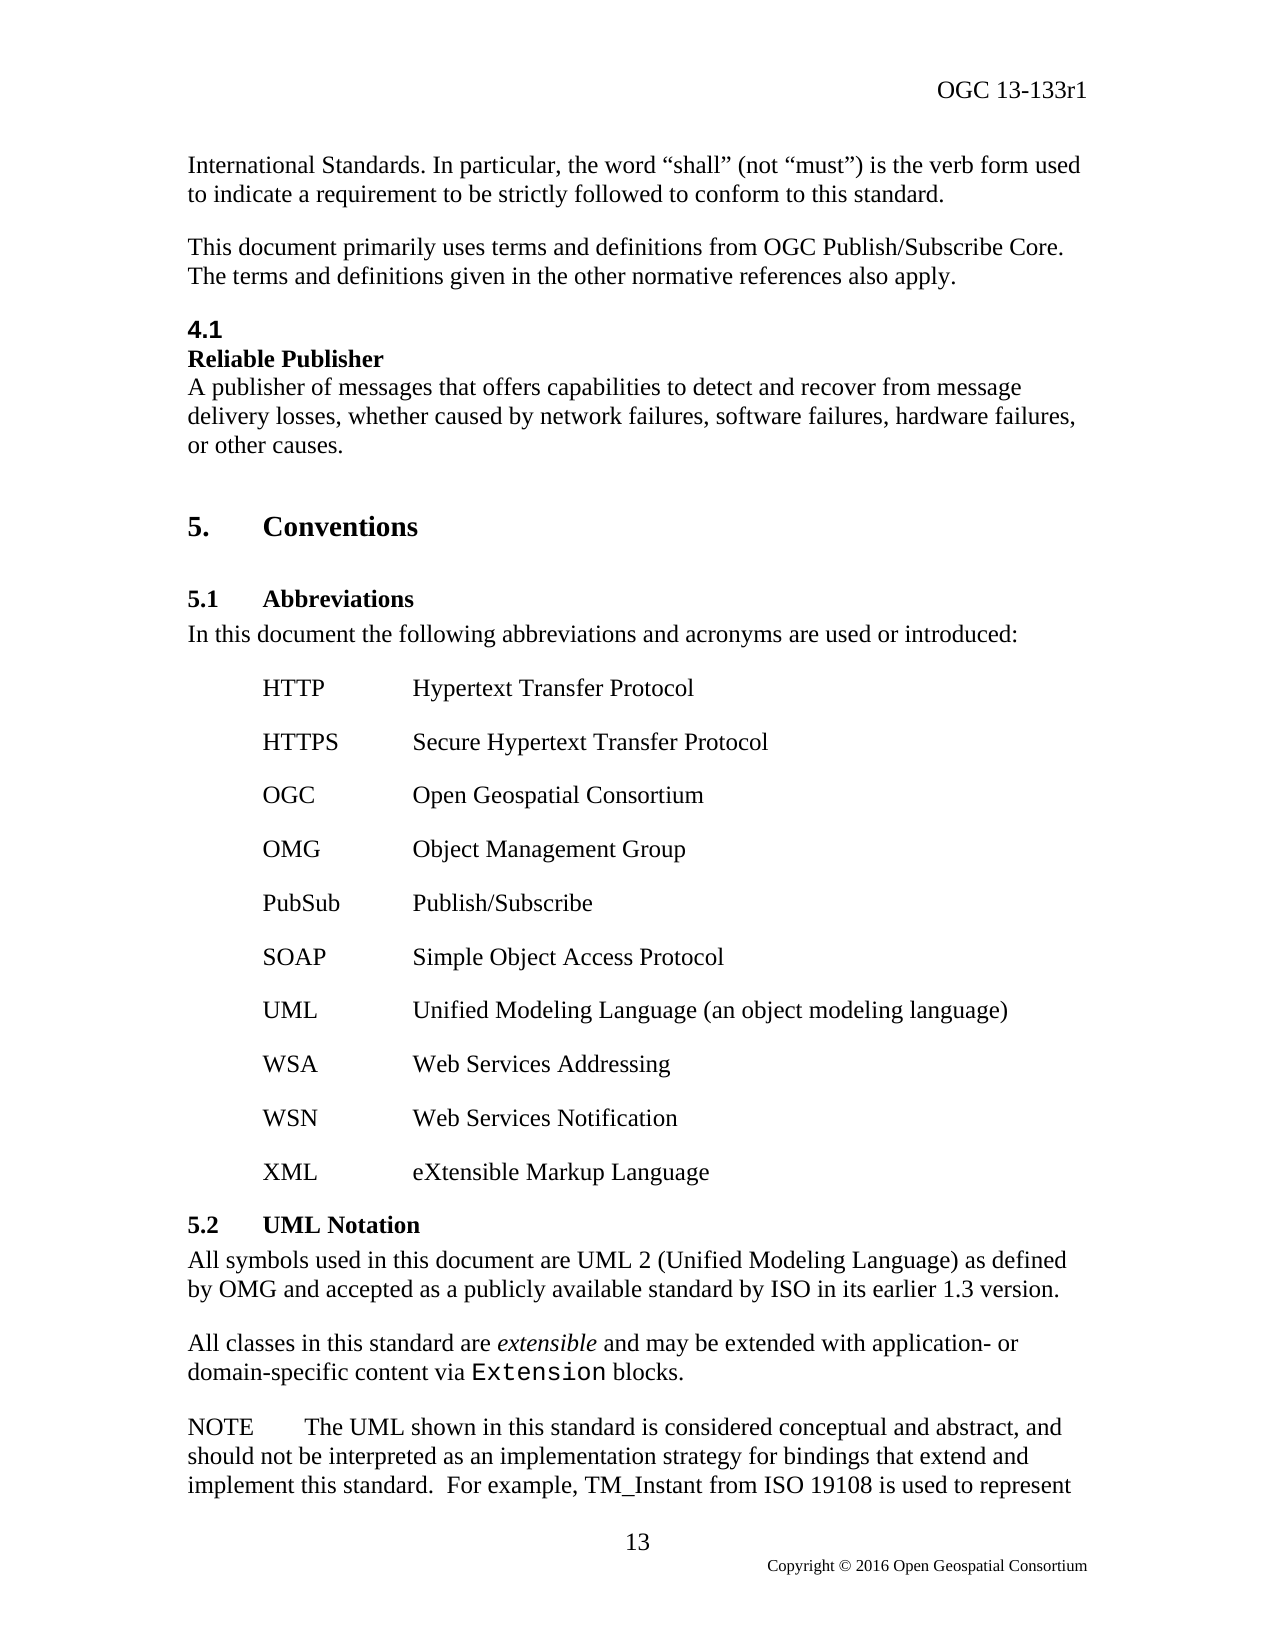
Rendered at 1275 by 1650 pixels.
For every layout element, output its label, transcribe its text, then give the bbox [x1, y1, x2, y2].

subtitle Abbreviations [187, 584, 1087, 613]
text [187, 1412, 1087, 1499]
text A publisher of messages that offers capabilities to detect and recover from message delivery losses, whether caused by network failures, software failures, hardware failures, or other causes. [187, 372, 1087, 459]
text WSN Web Services Notification [262, 1103, 1087, 1132]
text SOAP Simple Object Access Protocol [262, 942, 1087, 970]
text OGC Open Geospatial Consortium [262, 780, 1087, 809]
text In this document the following abbreviations and acronyms are used or introduced: [187, 619, 1087, 648]
subtitle Conventions [187, 509, 1087, 542]
text UML Unified Modeling Language (an object modeling language) [262, 995, 1087, 1024]
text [187, 150, 1087, 207]
text OMG Object Management Group [262, 834, 1087, 863]
text HTTP Hypertext Transfer Protocol [262, 673, 1087, 702]
text This document primarily uses terms and definitions from OGC Publish/Subscribe Core. The terms and definitions given in the other normative references also apply. [187, 232, 1087, 290]
text XML eXtensible Markup Language [262, 1157, 1087, 1185]
text PubSub Publish/Subscribe [262, 888, 1087, 917]
subtitle UML Notation [187, 1210, 1087, 1239]
text All classes in this standard are extensible and may be extended with application- or domain-specific content via Extension blocks. [187, 1328, 1087, 1387]
text WSA Web Services Addressing [262, 1049, 1087, 1078]
text Reliable Publisher [187, 344, 1087, 372]
text All symbols used in this document are UML 2 (Unified Modeling Language) as defined by OMG and accepted as a publicly available standard by ISO in its earlier 1.3 version. [187, 1245, 1087, 1303]
text HTTPS Secure Hypertext Transfer Protocol [262, 727, 1087, 755]
